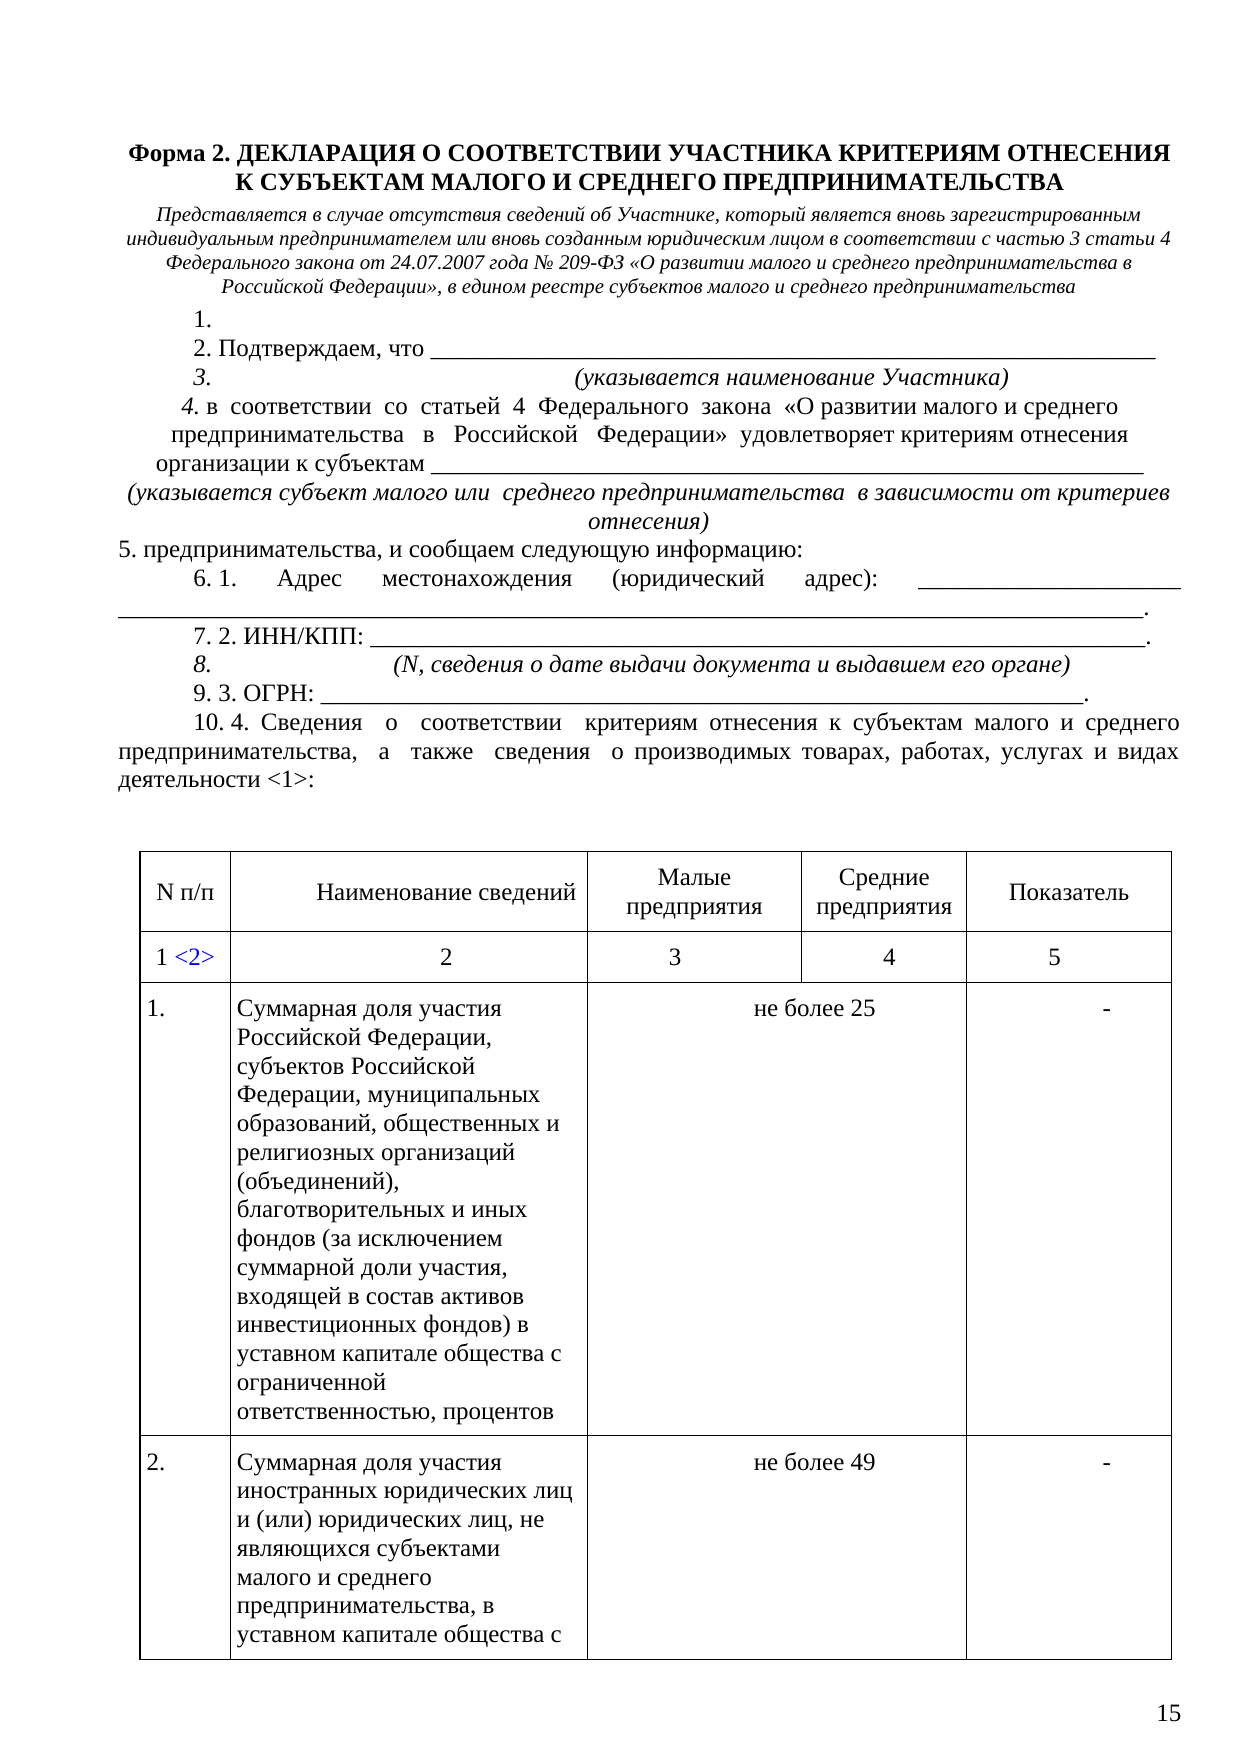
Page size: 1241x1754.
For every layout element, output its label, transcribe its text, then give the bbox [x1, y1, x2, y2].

list Подтверждаем, что __________________________________________________________ [118, 333, 1181, 362]
table_cell не более 49 [588, 1436, 966, 1659]
list (N, сведения о дате выдачи документа и выдавшем его органе) [118, 649, 1181, 678]
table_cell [231, 1436, 587, 1659]
table_cell Суммарная доля участия Российской Федерации, субъектов Российской Федерации, муниципальных образований, общественных и религиозных организаций (объединений), благотворительных и иных фондов (за исключением суммарной доли участия, входящей в состав активов инвестиционных фондов) в уставном капитале общества с ограниченной ответственностью, процентов [231, 983, 587, 1435]
table_header Малые предприятия [588, 852, 801, 931]
table_header Показатель [967, 852, 1171, 931]
table_header Наименование сведений [231, 852, 587, 931]
list 2. ИНН/КПП: ______________________________________________________________. [118, 621, 1181, 649]
table_cell 4 [802, 932, 966, 982]
table_cell 2. [141, 1436, 230, 1659]
table_cell не более 25 [588, 983, 966, 1435]
table_cell - [967, 1436, 1171, 1659]
list предпринимательства, и сообщаем следующую информацию: [118, 534, 1181, 563]
list 3. ОГРН: _____________________________________________________________. [118, 678, 1181, 707]
text Форма 2. ДЕКЛАРАЦИЯ О СООТВЕТСТВИИ УЧАСТНИКА КРИТЕРИЯМ ОТНЕСЕНИЯ К СУБЪЕКТАМ МАЛОГО И СРЕДНЕГО ПРЕДПРИНИМАТЕЛЬСТВА [118, 138, 1181, 196]
list в соответствии со статьей 4 Федерального закона «О развитии малого и среднего предпринимательства в Российской Федерации» удовлетворяет критериям отнесения организации к субъектам _________________________________________________________ (указывается субъект малого или среднего предпринимательства в зависимости от критериев отнесения) [118, 391, 1181, 534]
table_cell 1 <2> [141, 932, 230, 982]
table_cell 2 [231, 932, 587, 982]
list (указывается наименование Участника) [118, 362, 1181, 391]
table_cell - [967, 983, 1171, 1435]
table_header Средние предприятия [802, 852, 966, 931]
table_cell 3 [588, 932, 801, 982]
table_header N п/п [141, 852, 230, 931]
table_cell 1. [141, 983, 230, 1435]
table_cell 5 [967, 932, 1171, 982]
list 4. Сведения о соответствии критериям отнесения к субъектам малого и среднего предпринимательства, а также сведения о производимых товарах, работах, услугах и видах деятельности <1>: [118, 707, 1181, 793]
text Представляется в случае отсутствия сведений об Участнике, который является вновь зарегистрированным индивидуальным предпринимателем или вновь созданным юридическим лицом в соответствии с частью 3 статьи 4 Федерального закона от 24.07.2007 года № 209-ФЗ «О развитии малого и среднего предпринимательства в Российской Федерации», в едином реестре субъектов малого и среднего предпринимательства [118, 202, 1181, 298]
list 1. Адрес местонахождения (юридический адрес): _____________________ __________________________________________________________________________________. [118, 563, 1181, 621]
